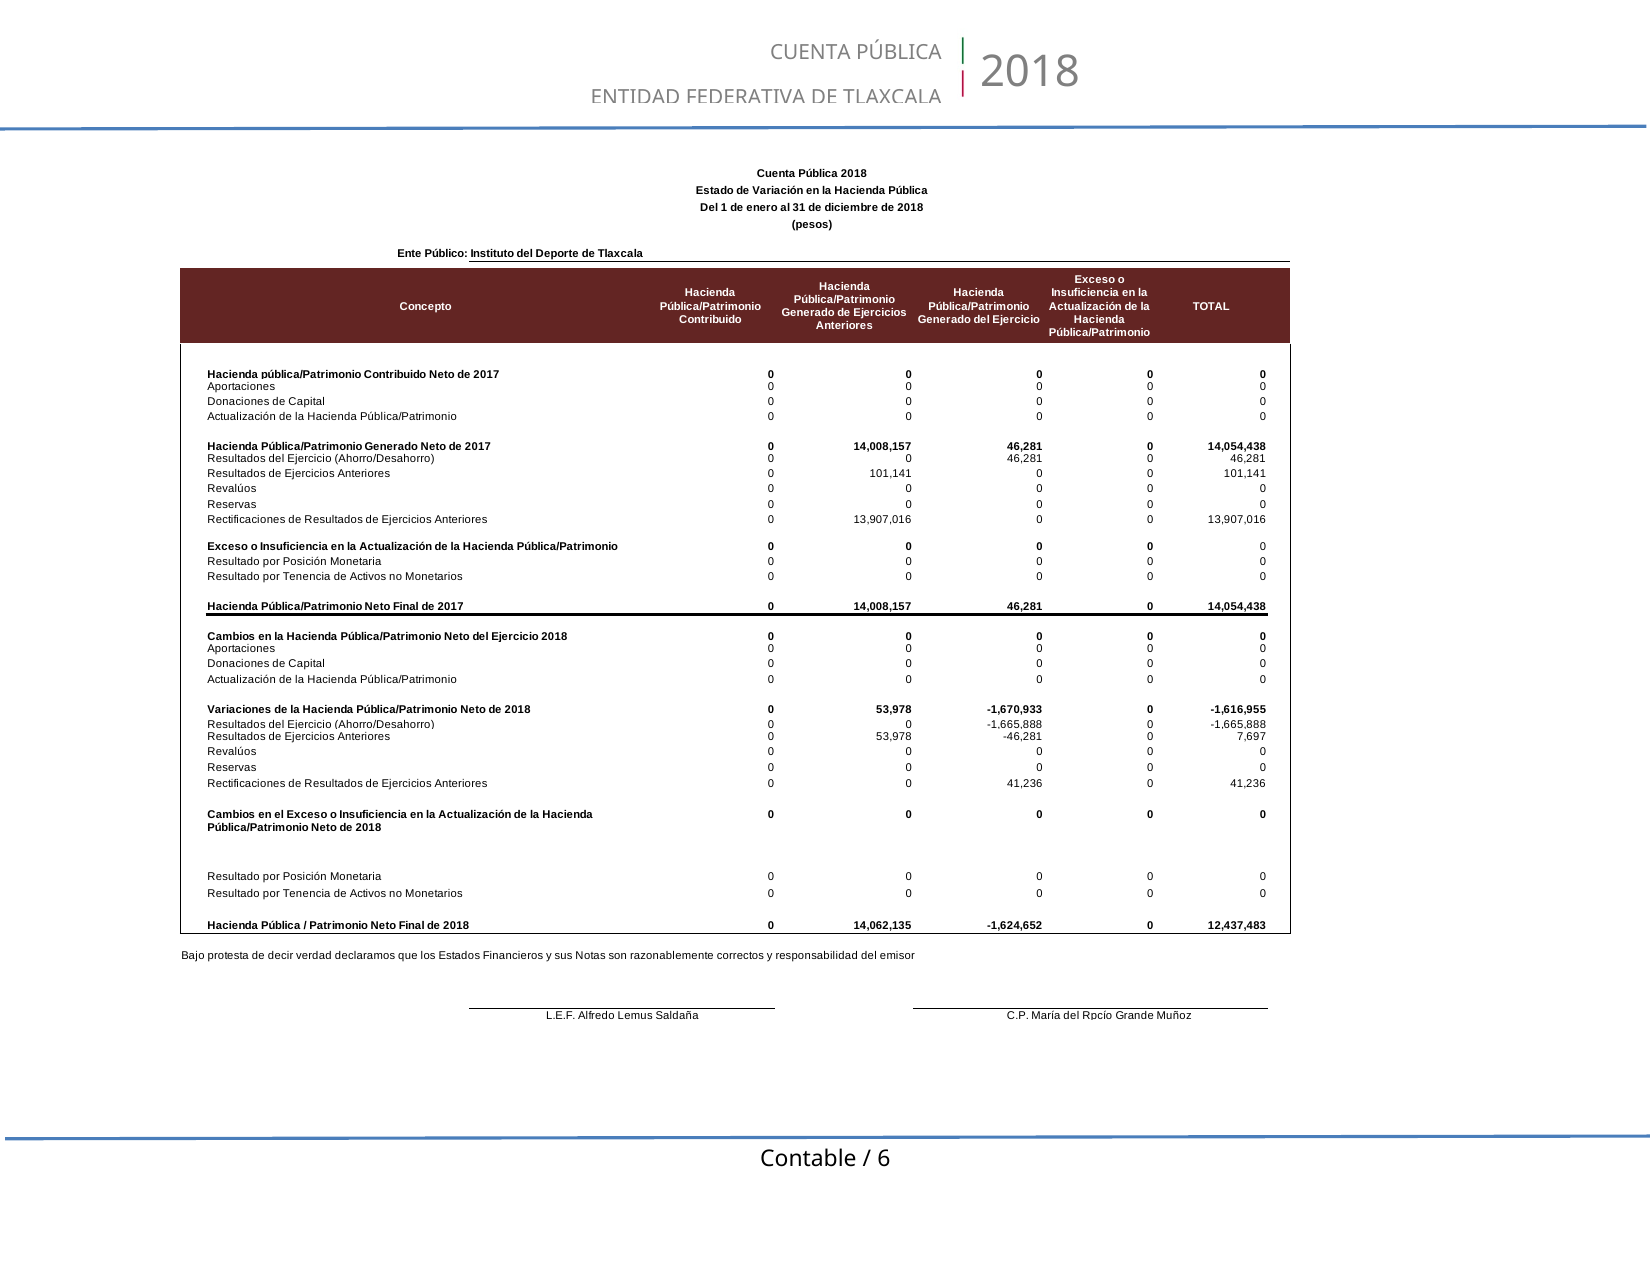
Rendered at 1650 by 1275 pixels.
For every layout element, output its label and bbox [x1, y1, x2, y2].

picture [956, 28, 974, 100]
